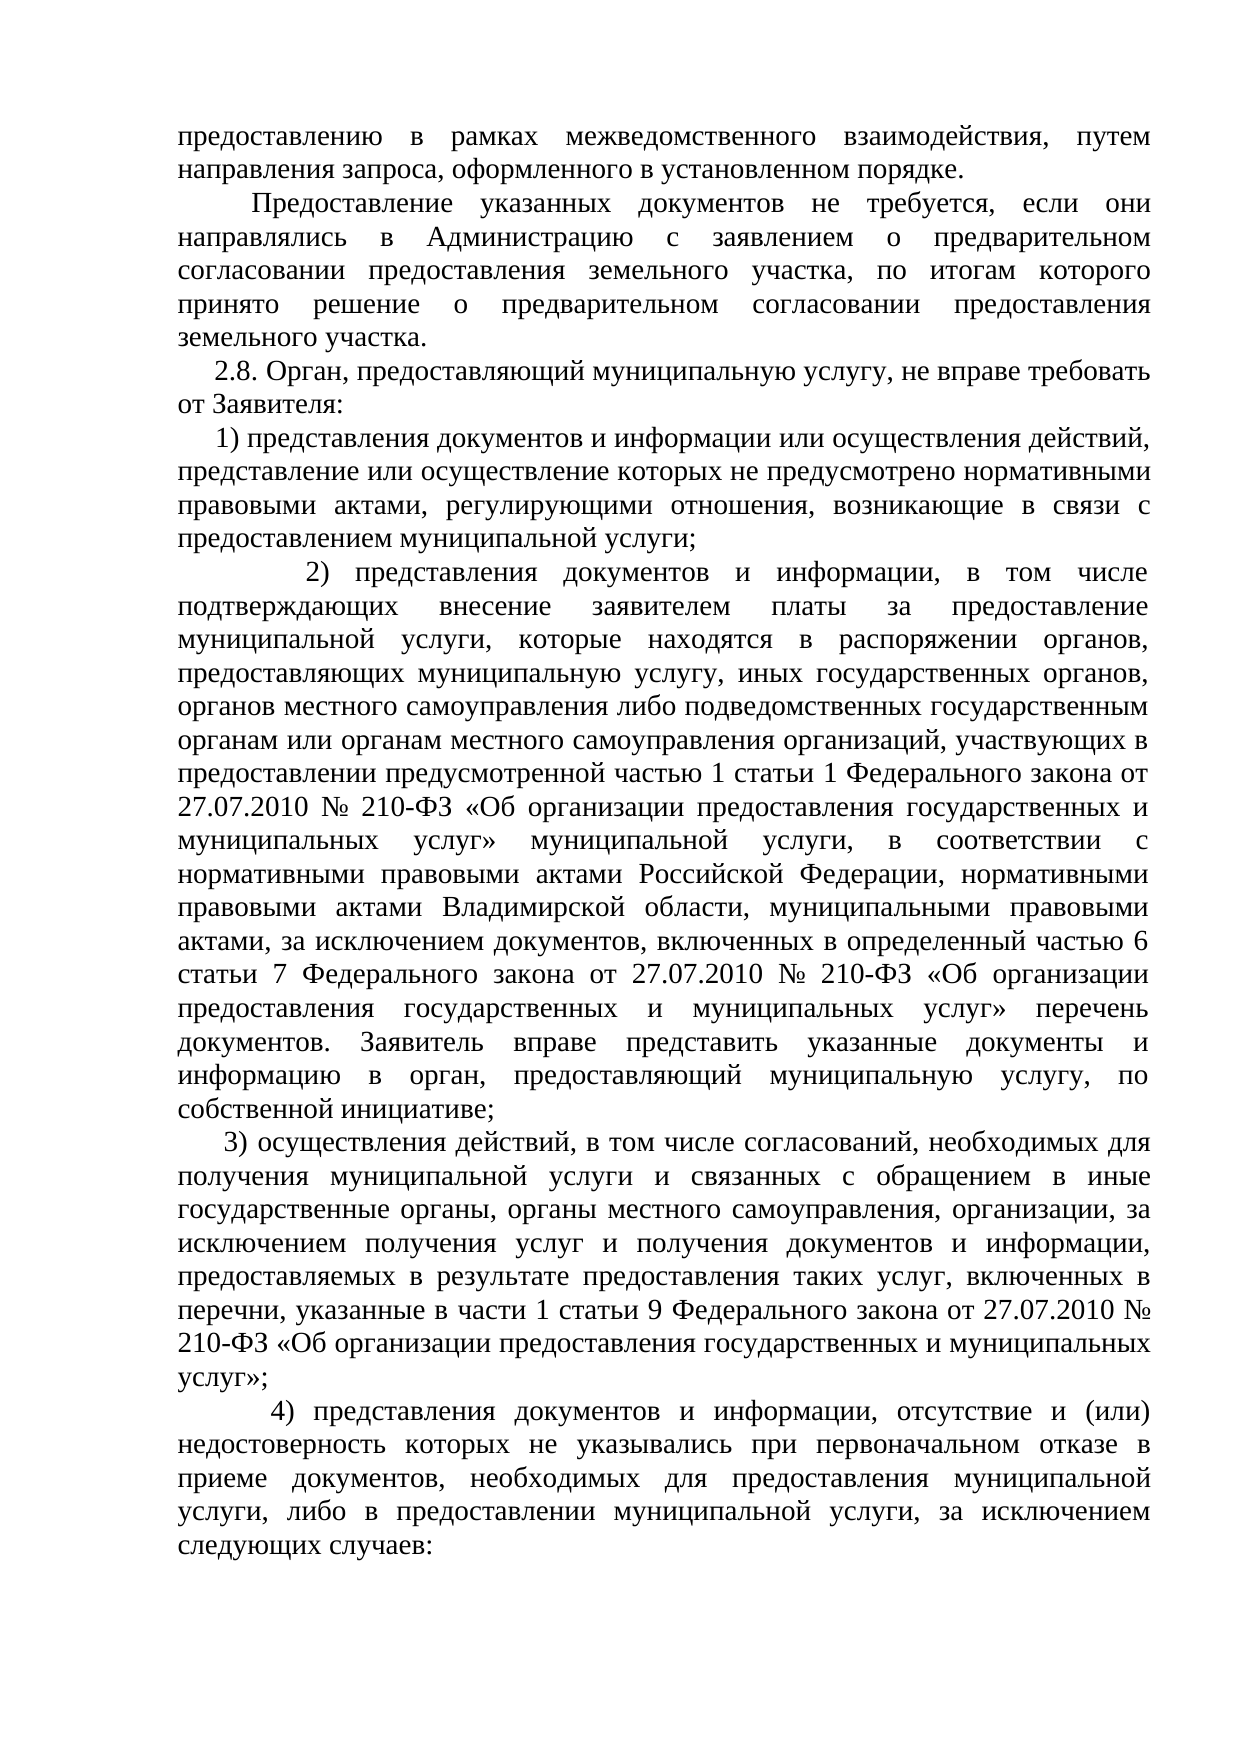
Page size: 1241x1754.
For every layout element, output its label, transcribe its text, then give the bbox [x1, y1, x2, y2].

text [177, 118, 1152, 185]
text 1) представления документов и информации или осуществления действий, представление или осуществление которых не предусмотрено нормативными правовыми актами, регулирующими отношения, возникающие в связи с предоставлением муниципальной услуги; [177, 420, 1152, 554]
text 2) представления документов и информации, в том числе подтверждающих внесение заявителем платы за предоставление муниципальной услуги, которые находятся в распоряжении органов, предоставляющих муниципальную услугу, иных государственных органов, органов местного самоуправления либо подведомственных государственным органам или органам местного самоуправления организаций, участвующих в предоставлении предусмотренной частью 1 статьи 1 Федерального закона от 27.07.2010 № 210-ФЗ «Об организации предоставления государственных и муниципальных услуг» муниципальной услуги, в соответствии с нормативными правовыми актами Российской Федерации, нормативными правовыми актами Владимирской области, муниципальными правовыми актами, за исключением документов, включенных в определенный частью 6 статьи 7 Федерального закона от 27.07.2010 № 210-ФЗ «Об организации предоставления государственных и муниципальных услуг» перечень документов. Заявитель вправе представить указанные документы и информацию в орган, предоставляющий муниципальную услугу, по собственной инициативе; [177, 554, 1149, 1124]
text 3) осуществления действий, в том числе согласований, необходимых для получения муниципальной услуги и связанных с обращением в иные государственные органы, органы местного самоуправления, организации, за исключением получения услуг и получения документов и информации, предоставляемых в результате предоставления таких услуг, включенных в перечни, указанные в части 1 статьи 9 Федерального закона от 27.07.2010 № 210-ФЗ «Об организации предоставления государственных и муниципальных услуг»; [177, 1124, 1152, 1393]
text 4) представления документов и информации, отсутствие и (или) недостоверность которых не указывались при первоначальном отказе в приеме документов, необходимых для предоставления муниципальной услуги, либо в предоставлении муниципальной услуги, за исключением следующих случаев: [177, 1393, 1152, 1560]
text 2.8. Орган, предоставляющий муниципальную услугу, не вправе требовать от Заявителя: [177, 353, 1152, 420]
text Предоставление указанных документов не требуется, если они направлялись в Администрацию с заявлением о предварительном согласовании предоставления земельного участка, по итогам которого принято решение о предварительном согласовании предоставления земельного участка. [177, 185, 1152, 353]
